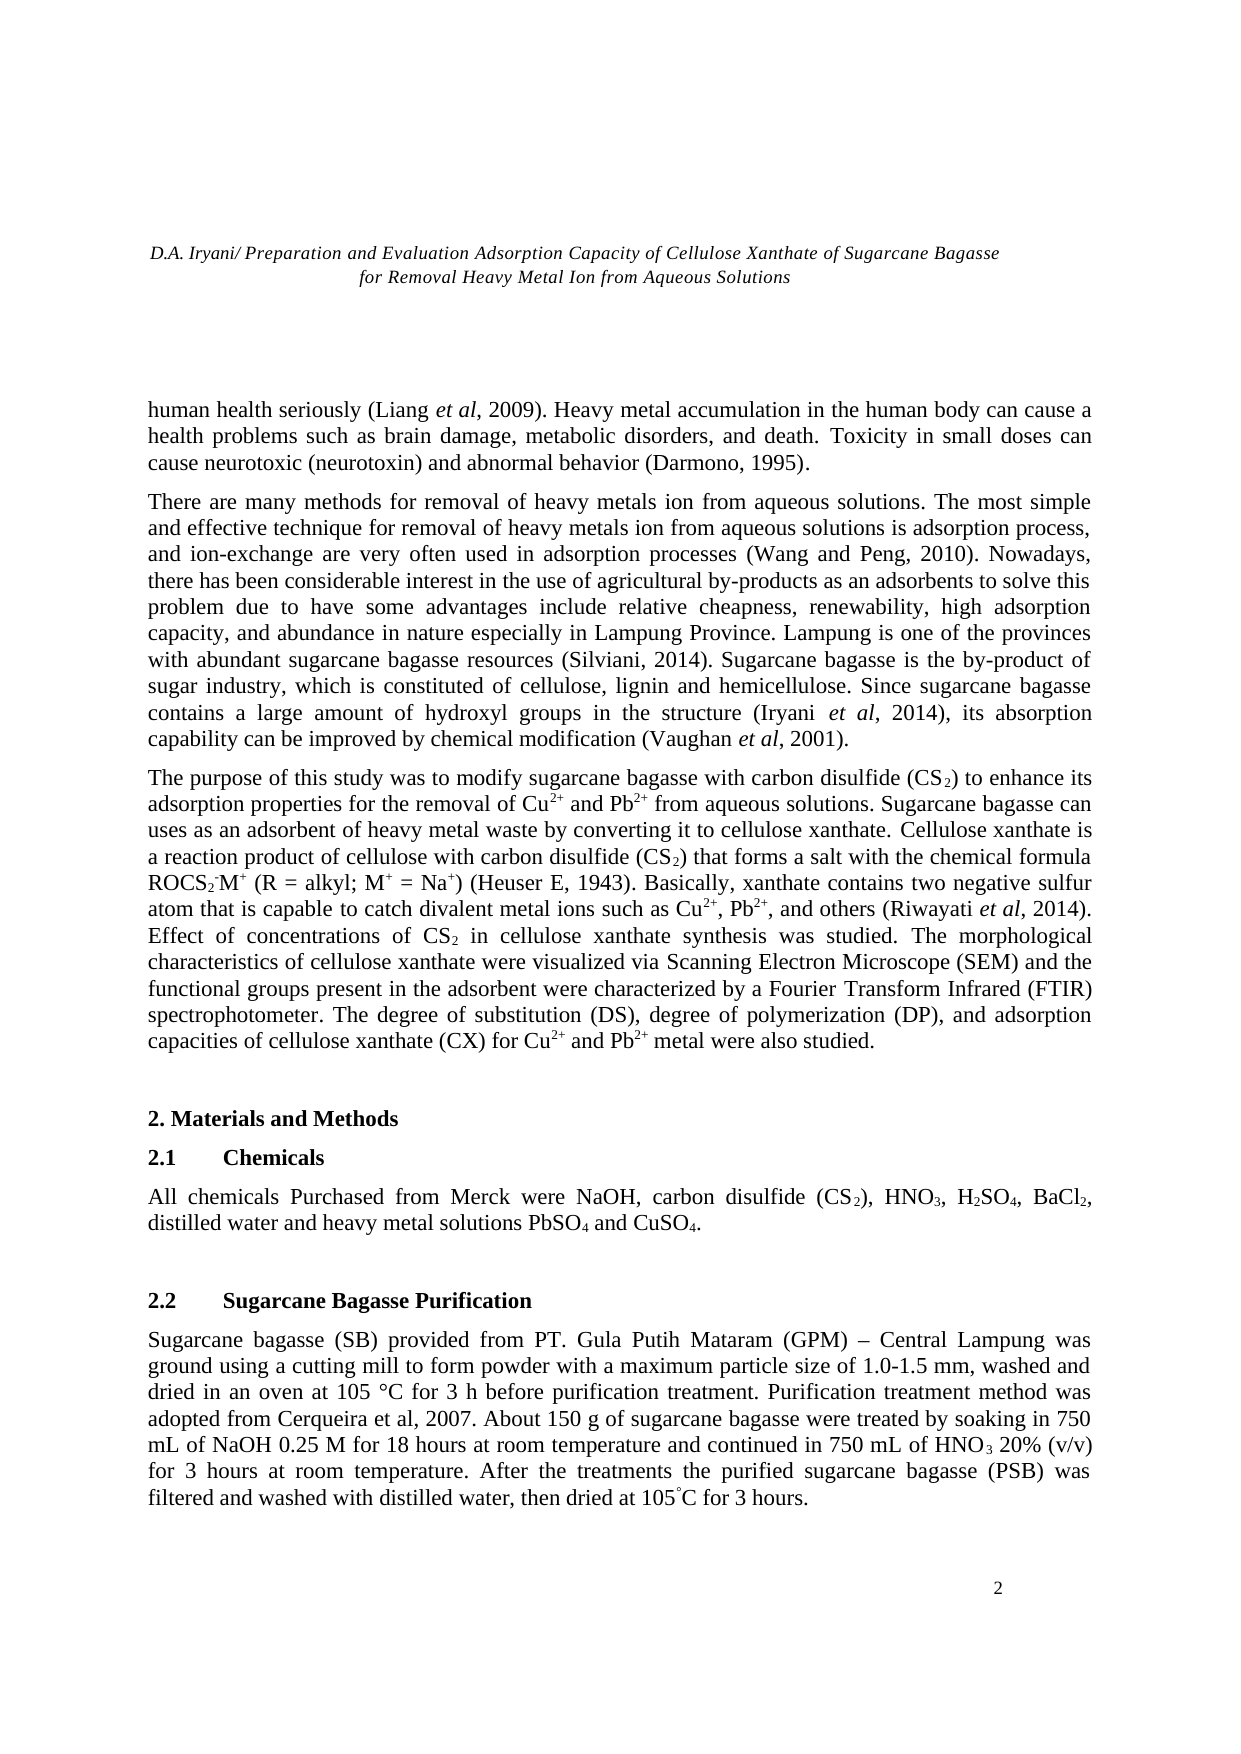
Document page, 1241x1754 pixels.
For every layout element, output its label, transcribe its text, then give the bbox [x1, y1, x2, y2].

text 2.1 Chemicals [148, 1144, 1092, 1170]
text All chemicals Purchased from Merck were NaOH, carbon disulfide (CS2), HNO3, H2SO4, BaCl2, distilled water and heavy metal solutions PbSO4 and CuSO4. [148, 1183, 1092, 1235]
text There are many methods for removal of heavy metals ion from aqueous solutions. The most simple and effective technique for removal of heavy metals ion from aqueous solutions is adsorption process, and ion-exchange are very often used in adsorption processes (Wang and Peng, 2010). Nowadays, there has been considerable interest in the use of agricultural by-products as an adsorbents to solve this problem due to have some advantages include relative cheapness, renewability, high adsorption capacity, and abundance in nature especially in Lampung Province. Lampung is one of the provinces with abundant sugarcane bagasse resources (Silviani, 2014). Sugarcane bagasse is the by-product of sugar industry, which is constituted of cellulose, lignin and hemicellulose. Since sugarcane bagasse contains a large amount of hydroxyl groups in the structure (Iryani et al, 2014), its absorption capability can be improved by chemical modification (Vaughan et al, 2001). [148, 488, 1092, 751]
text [148, 396, 1092, 475]
text 2.2 Sugarcane Bagasse Purification [148, 1287, 1092, 1313]
text Sugarcane bagasse (SB) provided from PT. Gula Putih Mataram (GPM) – Central Lampung was ground using a cutting mill to form powder with a maximum particle size of 1.0-1.5 mm, washed and dried in an oven at 105 °C for 3 h before purification treatment. Purification treatment method was adopted from Cerqueira et al, 2007. About 150 g of sugarcane bagasse were treated by soaking in 750 mL of NaOH 0.25 M for 18 hours at room temperature and continued in 750 mL of HNO3 20% (v/v) for 3 hours at room temperature. After the treatments the purified sugarcane bagasse (PSB) was filtered and washed with distilled water, then dried at 105°C for 3 hours. [148, 1326, 1092, 1510]
text 2. Materials and Methods [148, 1105, 1092, 1131]
text The purpose of this study was to modify sugarcane bagasse with carbon disulfide (CS2) to enhance its adsorption properties for the removal of Cu2+ and Pb2+ from aqueous solutions. Sugarcane bagasse can uses as an adsorbent of heavy metal waste by converting it to cellulose xanthate. Cellulose xanthate is a reaction product of cellulose with carbon disulfide (CS2) that forms a salt with the chemical formula ROCS2-M+ (R = alkyl; M+ = Na+) (Heuser E, 1943). Basically, xanthate contains two negative sulfur atom that is capable to catch divalent metal ions such as Cu2+, Pb2+, and others (Riwayati et al, 2014). Effect of concentrations of CS2 in cellulose xanthate synthesis was studied. The morphological characteristics of cellulose xanthate were visualized via Scanning Electron Microscope (SEM) and the functional groups present in the adsorbent were characterized by a Fourier Transform Infrared (FTIR) spectrophotometer. The degree of substitution (DS), degree of polymerization (DP), and adsorption capacities of cellulose xanthate (CX) for Cu2+ and Pb2+ metal were also studied. [148, 764, 1092, 1054]
